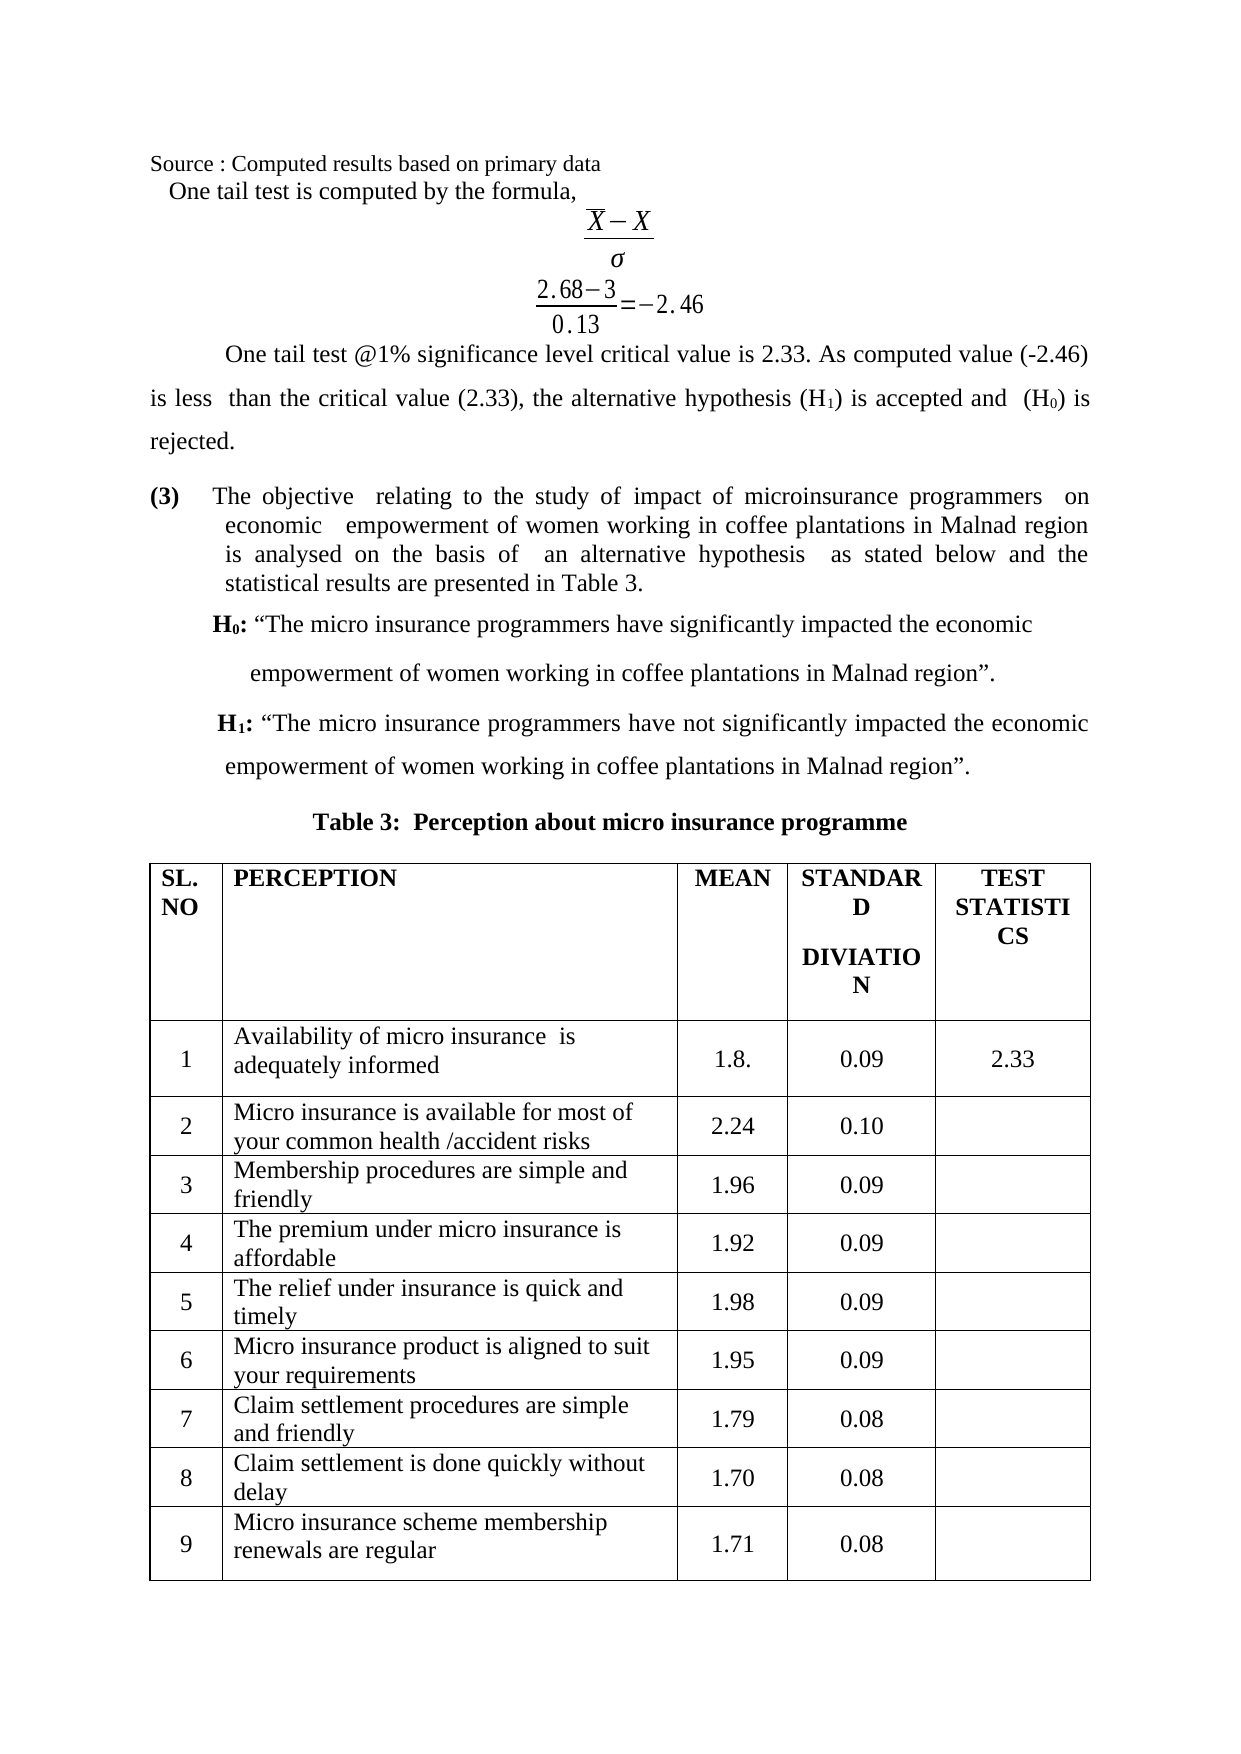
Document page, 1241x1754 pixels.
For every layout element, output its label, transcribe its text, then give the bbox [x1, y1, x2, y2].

text H1: “The micro insurance programmers have not significantly impacted the economic empowerment of women working in coffee plantations in Malnad region”. [150, 708, 1090, 780]
text (3) The objective relating to the study of impact of microinsurance programmers on economic empowerment of women working in coffee plantations in Malnad region is analysed on the basis of an alternative hypothesis as stated below and the statistical results are presented in Table 3. [150, 481, 1090, 596]
table_cell [936, 1448, 1090, 1506]
table_cell 5 [151, 1273, 222, 1330]
table_cell [936, 1097, 1090, 1154]
table_cell Micro insurance product is aligned to suit your requirements [223, 1331, 677, 1389]
table_cell 0.10 [788, 1097, 935, 1154]
table_cell 1.70 [678, 1448, 787, 1506]
table_cell 7 [151, 1390, 222, 1447]
table_cell 0.09 [788, 1273, 935, 1330]
table_cell 1.95 [678, 1331, 787, 1389]
table_cell 3 [151, 1156, 222, 1213]
table_cell [936, 1214, 1090, 1272]
table_cell Membership procedures are simple and friendly [223, 1156, 677, 1213]
table_cell Claim settlement is done quickly without delay [223, 1448, 677, 1506]
text One tail test @1% significance level critical value is 2.33. As computed value (-2.46) is less than the critical value (2.33), the alternative hypothesis (H1) is accepted and (H0) is rejected. [150, 339, 1090, 454]
table_cell 4 [151, 1214, 222, 1272]
table_cell [936, 1331, 1090, 1389]
table_cell Availability of micro insurance is adequately informed [223, 1021, 677, 1096]
table_cell 1.98 [678, 1273, 787, 1330]
table_cell 2.24 [678, 1097, 787, 1154]
table_cell 0.09 [788, 1331, 935, 1389]
table_cell 2 [151, 1097, 222, 1154]
text Table 3: Perception about micro insurance programme [150, 807, 1090, 836]
table_cell 1.96 [678, 1156, 787, 1213]
table_cell 0.09 [788, 1156, 935, 1213]
table_cell 1.71 [678, 1507, 787, 1580]
table_cell Micro insurance scheme membership renewals are regular [223, 1507, 677, 1580]
table_cell 1.8. [678, 1021, 787, 1096]
table_cell [936, 1273, 1090, 1330]
table_cell 1.92 [678, 1214, 787, 1272]
table_cell 6 [151, 1331, 222, 1389]
table_cell Claim settlement procedures are simple and friendly [223, 1390, 677, 1447]
table_cell Micro insurance is available for most of your common health /accident risks [223, 1097, 677, 1154]
table_cell 1.79 [678, 1390, 787, 1447]
table_cell [936, 1156, 1090, 1213]
table_cell 0.09 [788, 1214, 935, 1272]
table_header PERCEPTION [223, 864, 677, 1020]
table_cell 0.08 [788, 1448, 935, 1506]
table_cell 9 [151, 1507, 222, 1580]
table_cell 2.33 [936, 1021, 1090, 1096]
text Source : Computed results based on primary data [150, 150, 1090, 176]
text empowerment of women working in coffee plantations in Malnad region”. [150, 658, 1090, 687]
table_header STANDARD DIVIATION [788, 864, 935, 1020]
table_cell 0.09 [788, 1021, 935, 1096]
table_cell The relief under insurance is quick and timely [223, 1273, 677, 1330]
table_header TEST STATISTICS [936, 864, 1090, 1020]
table_cell 1 [151, 1021, 222, 1096]
table_cell 0.08 [788, 1507, 935, 1580]
table_header SL. NO [151, 864, 222, 1020]
table_cell [936, 1390, 1090, 1447]
table_cell 0.08 [788, 1390, 935, 1447]
table_cell [936, 1507, 1090, 1580]
text One tail test is computed by the formula, [150, 176, 1090, 205]
table_cell 8 [151, 1448, 222, 1506]
table_header MEAN [678, 864, 787, 1020]
text H0: “The micro insurance programmers have significantly impacted the economic [150, 609, 1090, 638]
table_cell The premium under micro insurance is affordable [223, 1214, 677, 1272]
